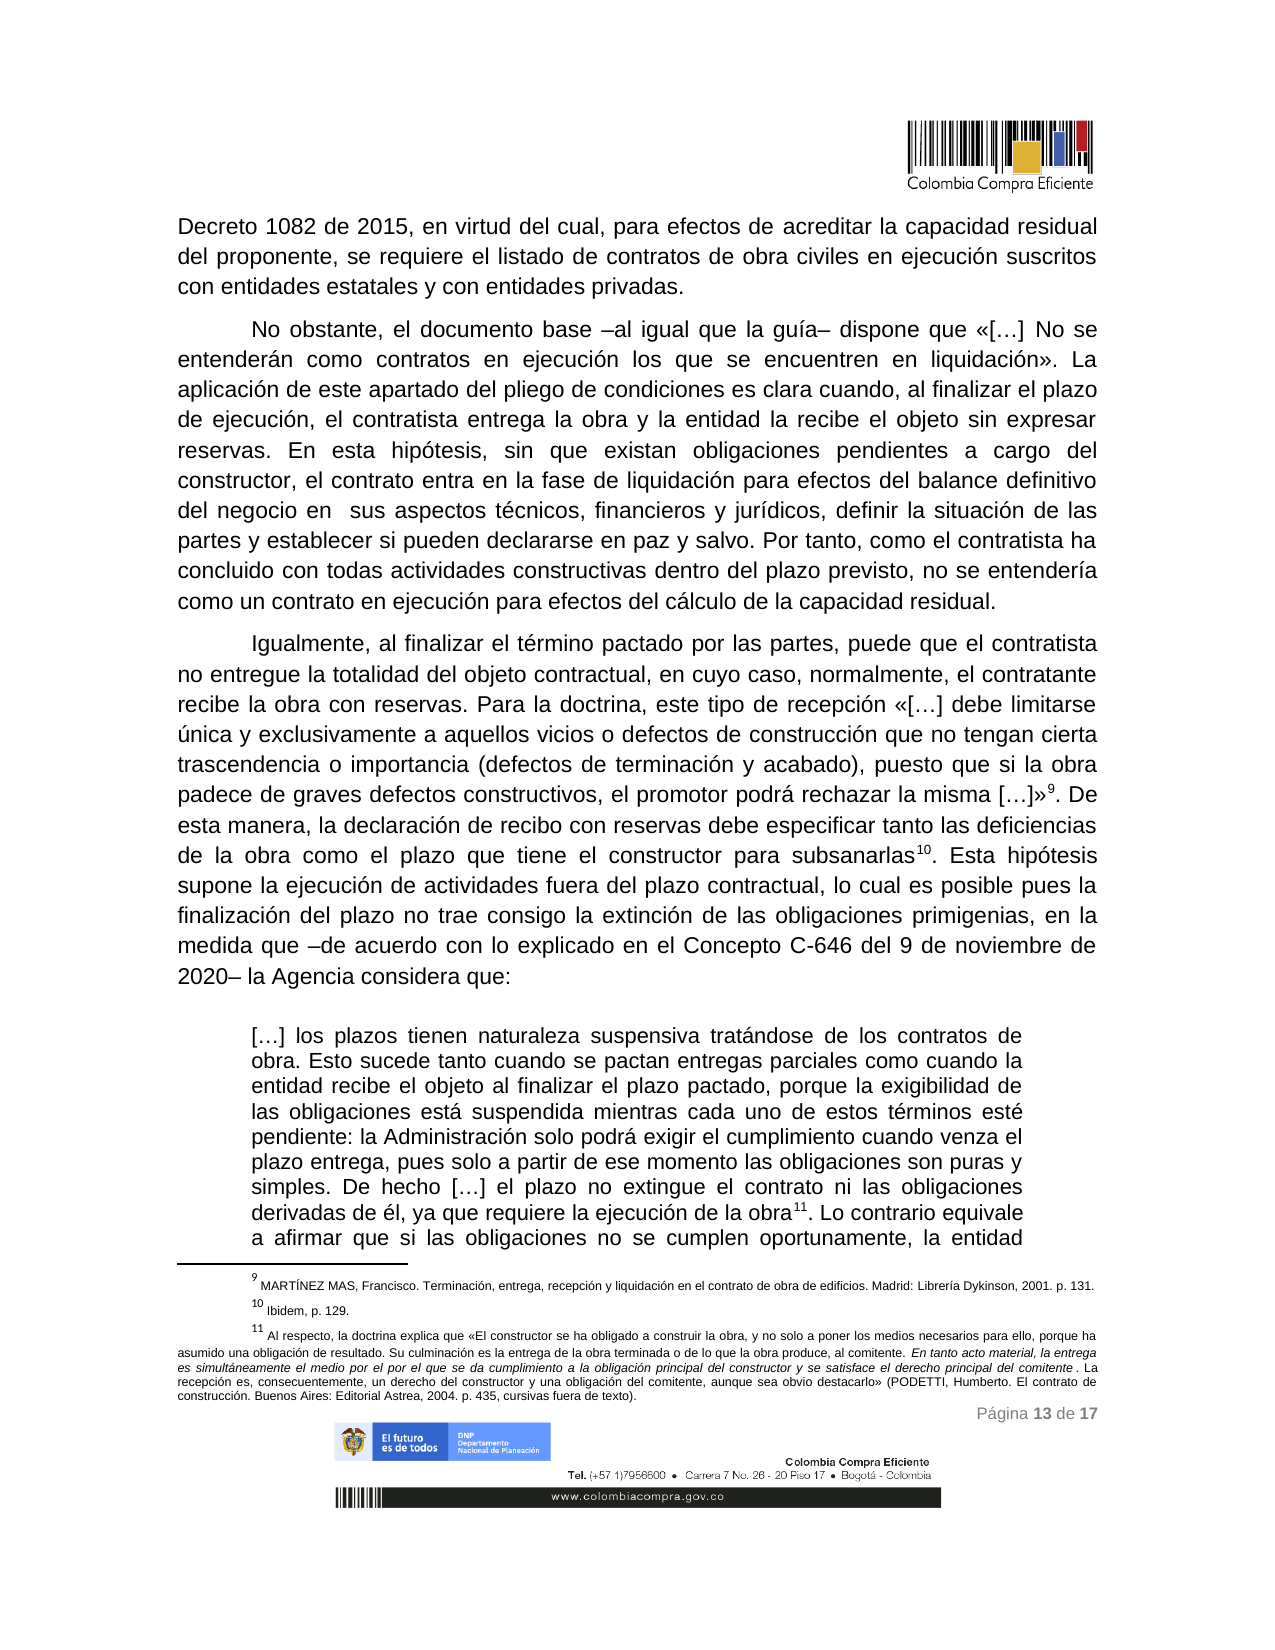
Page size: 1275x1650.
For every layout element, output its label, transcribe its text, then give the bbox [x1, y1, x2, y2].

picture [899, 114, 1099, 196]
text No obstante, el documento base –al igual que la guía– dispone que «[…] No se entenderán como contratos en ejecución los que se encuentren en liquidación». La aplicación de este apartado del pliego de condiciones es clara cuando, al finalizar el plazo de ejecución, el contratista entrega la obra y la entidad la recibe el objeto sin expresar reservas. En esta hipótesis, sin que existan obligaciones pendientes a cargo del constructor, el contrato entra en la fase de liquidación para efectos del balance definitivo del negocio en sus aspectos técnicos, financieros y jurídicos, definir la situación de las partes y establecer si pueden declararse en paz y salvo. Por tanto, como el contratista ha concluido con todas actividades constructivas dentro del plazo previsto, no se entendería como un contrato en ejecución para efectos del cálculo de la capacidad residual. [177, 316, 1098, 614]
text Igualmente, al finalizar el término pactado por las partes, puede que el contratista no entregue la totalidad del objeto contractual, en cuyo caso, normalmente, el contratante recibe la obra con reservas. Para la doctrina, este tipo de recepción «[…] debe limitarse única y exclusivamente a aquellos vicios o defectos de construcción que no tengan cierta trascendencia o importancia (defectos de terminación y acabado), puesto que si la obra padece de graves defectos constructivos, el promotor podrá rechazar la misma […]». De esta manera, la declaración de recibo con reservas debe especificar tanto las deficiencias de la obra como el plazo que tiene el constructor para subsanarlas. Esta hipótesis supone la ejecución de actividades fuera del plazo contractual, lo cual es posible pues la finalización del plazo no trae consigo la extinción de las obligaciones primigenias, en la medida que –de acuerdo con lo explicado en el Concepto C-646 del 9 de noviembre de 2020– la Agencia considera que: [177, 630, 1098, 989]
picture [334, 1422, 942, 1508]
